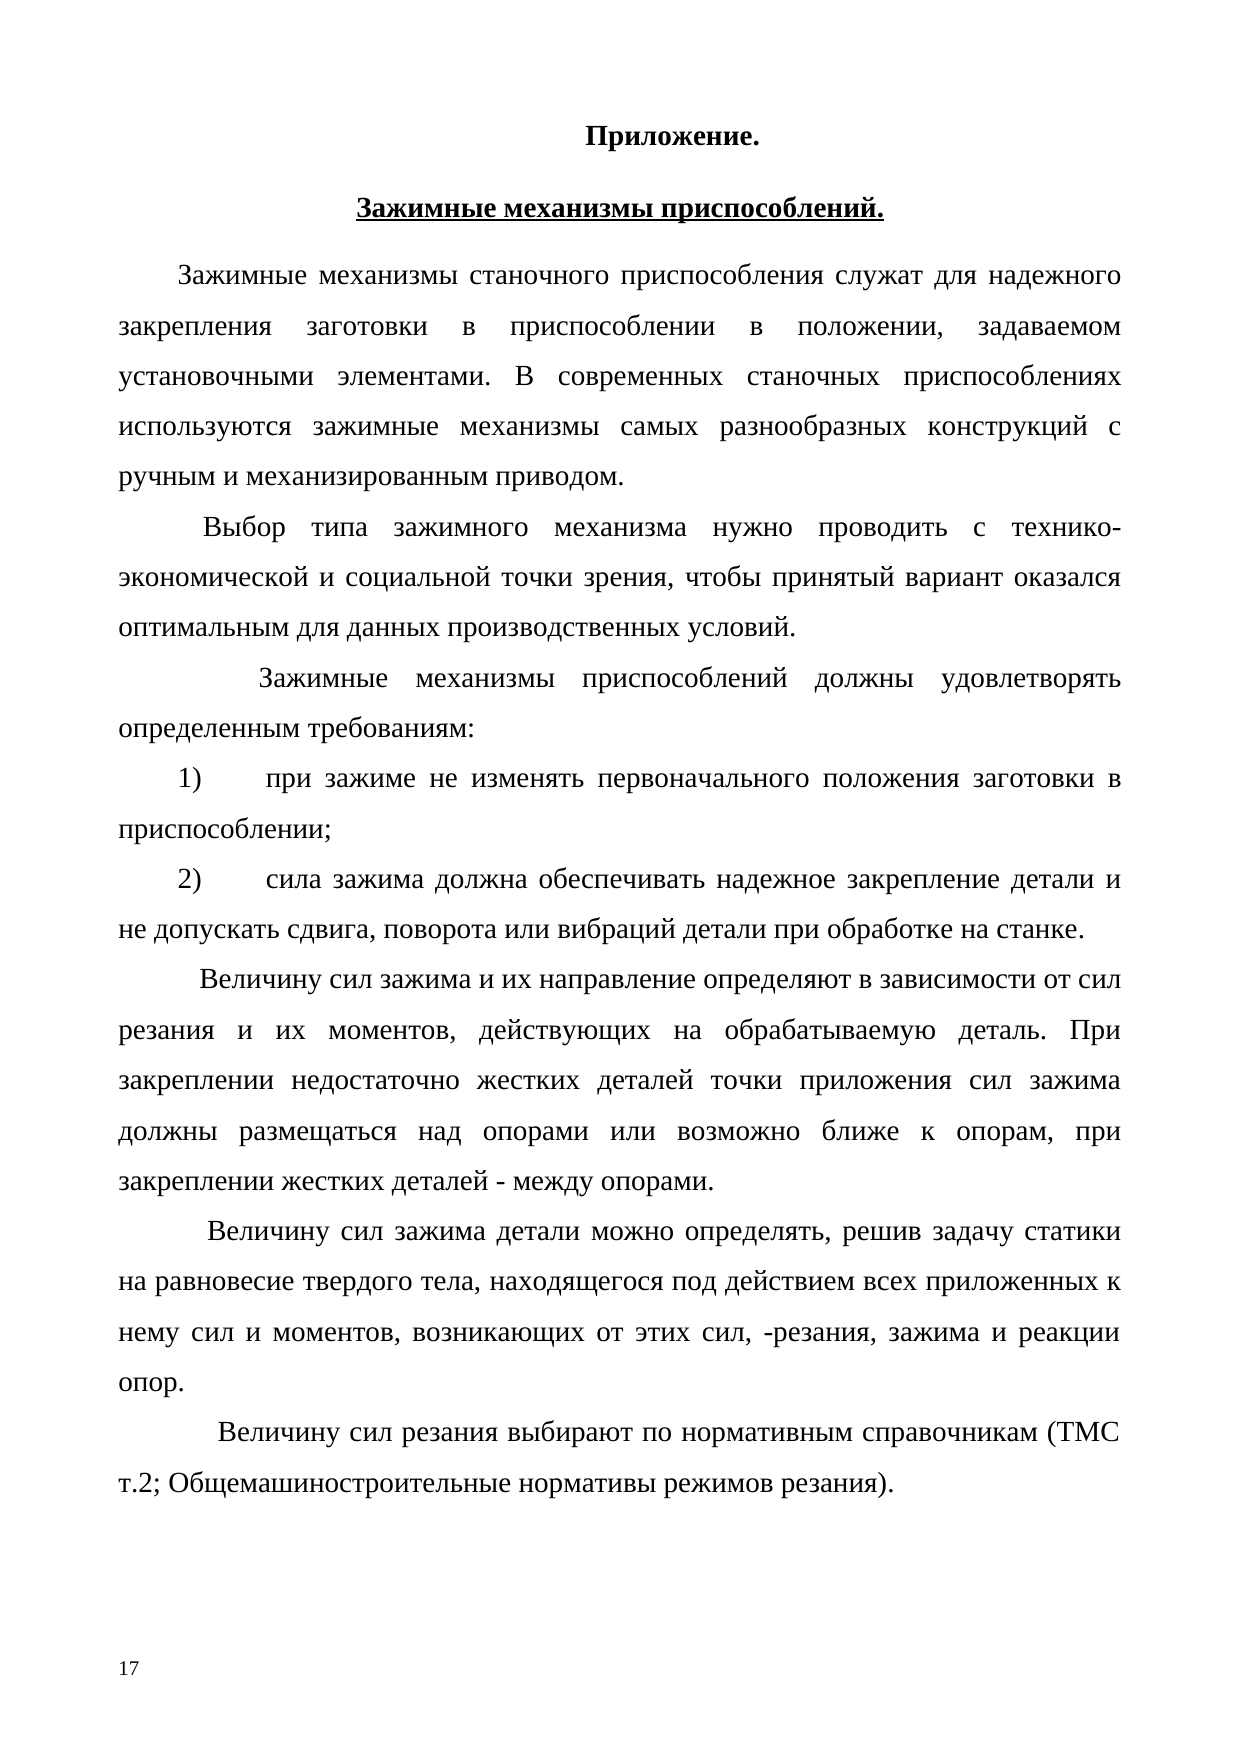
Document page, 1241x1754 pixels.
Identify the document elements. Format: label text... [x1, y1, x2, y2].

list сила зажима должна обеспечивать надежное закрепление детали и не допускать сдвига, поворота или вибраций детали при обработке на станке. [118, 861, 1122, 945]
text Выбор типа зажимного механизма нужно проводить с технико- экономической и социальной точки зрения, чтобы принятый вариант оказался оптимальным для данных производственных условий. [118, 509, 1122, 643]
text Приложение. [223, 118, 1122, 152]
text Величину сил зажима и их направление определяют в зависимости от сил резания и их моментов, действующих на обрабатываемую деталь. При закреплении недостаточно жестких деталей точки приложения сил зажима должны размещаться над опорами или возможно ближе к опорам, при закреплении жестких деталей - между опорами. [118, 962, 1122, 1196]
text Зажимные механизмы приспособлений должны удовлетворять определенным требованиям: [118, 660, 1122, 744]
text Величину сил зажима детали можно определять, решив задачу статики на равновесие твердого тела, находящегося под действием всех приложенных к нему сил и моментов, возникающих от этих сил, -резания, зажима и реакции опор. [118, 1213, 1122, 1398]
text Зажимные механизмы приспособлений. [118, 190, 1122, 224]
list при зажиме не изменять первоначального положения заготовки в приспособлении; [118, 760, 1122, 844]
text Величину сил резания выбирают по нормативным справочникам (ТМС т.2; Общемашиностроительные нормативы режимов резания). [118, 1414, 1122, 1498]
text Зажимные механизмы станочного приспособления служат для надежного закрепления заготовки в приспособлении в положении, задаваемом установочными элементами. В современных станочных приспособлениях используются зажимные механизмы самых разнообразных конструкций с ручным и механизированным приводом. [118, 257, 1122, 492]
